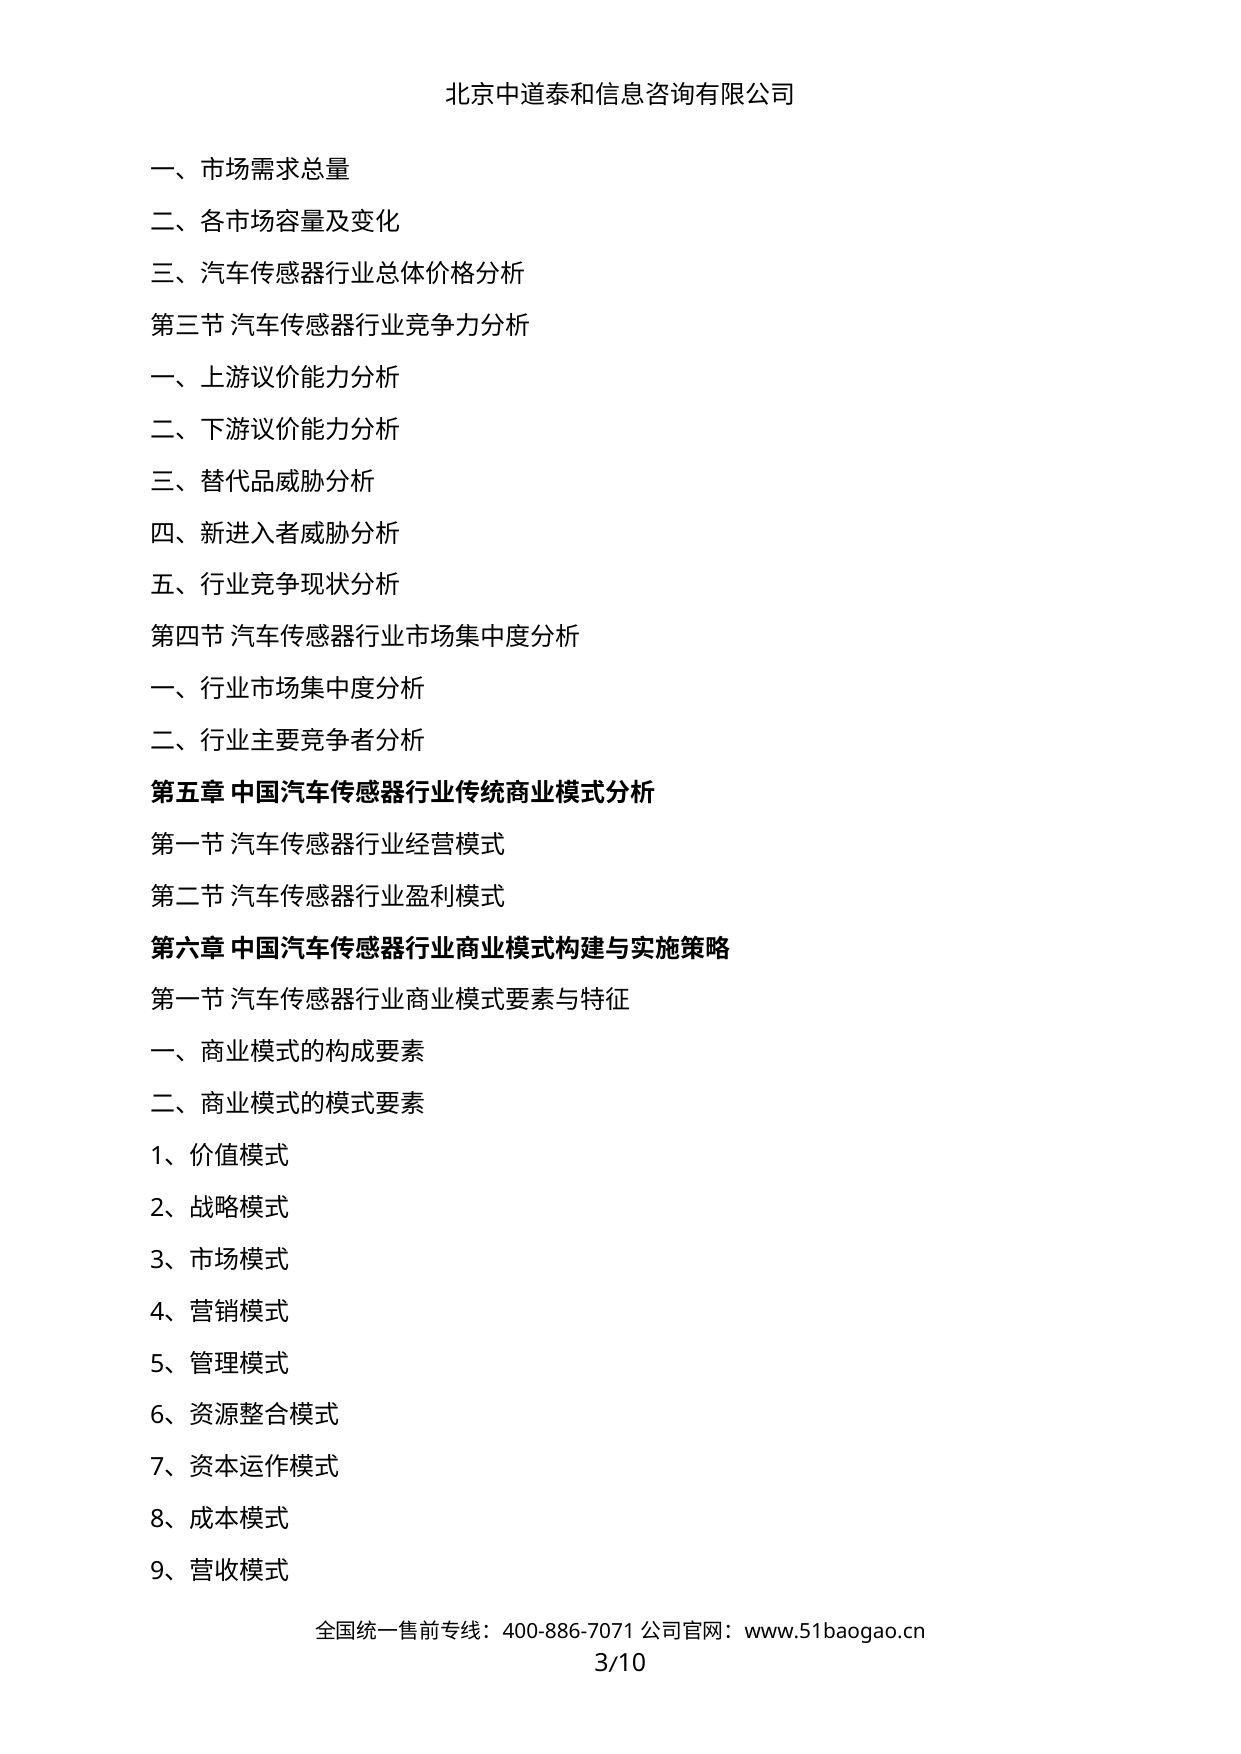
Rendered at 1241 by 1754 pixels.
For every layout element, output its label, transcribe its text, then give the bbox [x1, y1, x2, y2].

text 8、成本模式 [150, 1499, 1090, 1535]
text 二、行业主要竞争者分析 [150, 721, 1090, 757]
text 四、新进入者威胁分析 [150, 513, 1090, 549]
text 3、市场模式 [150, 1239, 1090, 1276]
text 二、商业模式的模式要素 [150, 1084, 1090, 1120]
text 三、替代品威胁分析 [150, 461, 1090, 497]
text 2、战略模式 [150, 1187, 1090, 1224]
text 二、下游议价能力分析 [150, 409, 1090, 446]
text 7、资本运作模式 [150, 1447, 1090, 1483]
text 5、管理模式 [150, 1343, 1090, 1379]
text 1、价值模式 [150, 1136, 1090, 1172]
text 9、营收模式 [150, 1551, 1090, 1587]
text 一、上游议价能力分析 [150, 357, 1090, 394]
text 第六章 中国汽车传感器行业商业模式构建与实施策略 [150, 928, 1090, 964]
text 4、营销模式 [150, 1291, 1090, 1327]
text 6、资源整合模式 [150, 1395, 1090, 1431]
text 第一节 汽车传感器行业经营模式 [150, 824, 1090, 861]
text 三、汽车传感器行业总体价格分析 [150, 254, 1090, 290]
text 一、行业市场集中度分析 [150, 669, 1090, 705]
text 第五章 中国汽车传感器行业传统商业模式分析 [150, 772, 1090, 809]
text 第一节 汽车传感器行业商业模式要素与特征 [150, 980, 1090, 1016]
text 第四节 汽车传感器行业市场集中度分析 [150, 617, 1090, 653]
text 二、各市场容量及变化 [150, 202, 1090, 238]
text 一、商业模式的构成要素 [150, 1032, 1090, 1068]
text 第二节 汽车传感器行业盈利模式 [150, 876, 1090, 912]
text 五、行业竞争现状分析 [150, 565, 1090, 601]
text 第三节 汽车传感器行业竞争力分析 [150, 306, 1090, 342]
text 一、市场需求总量 [150, 150, 1090, 186]
